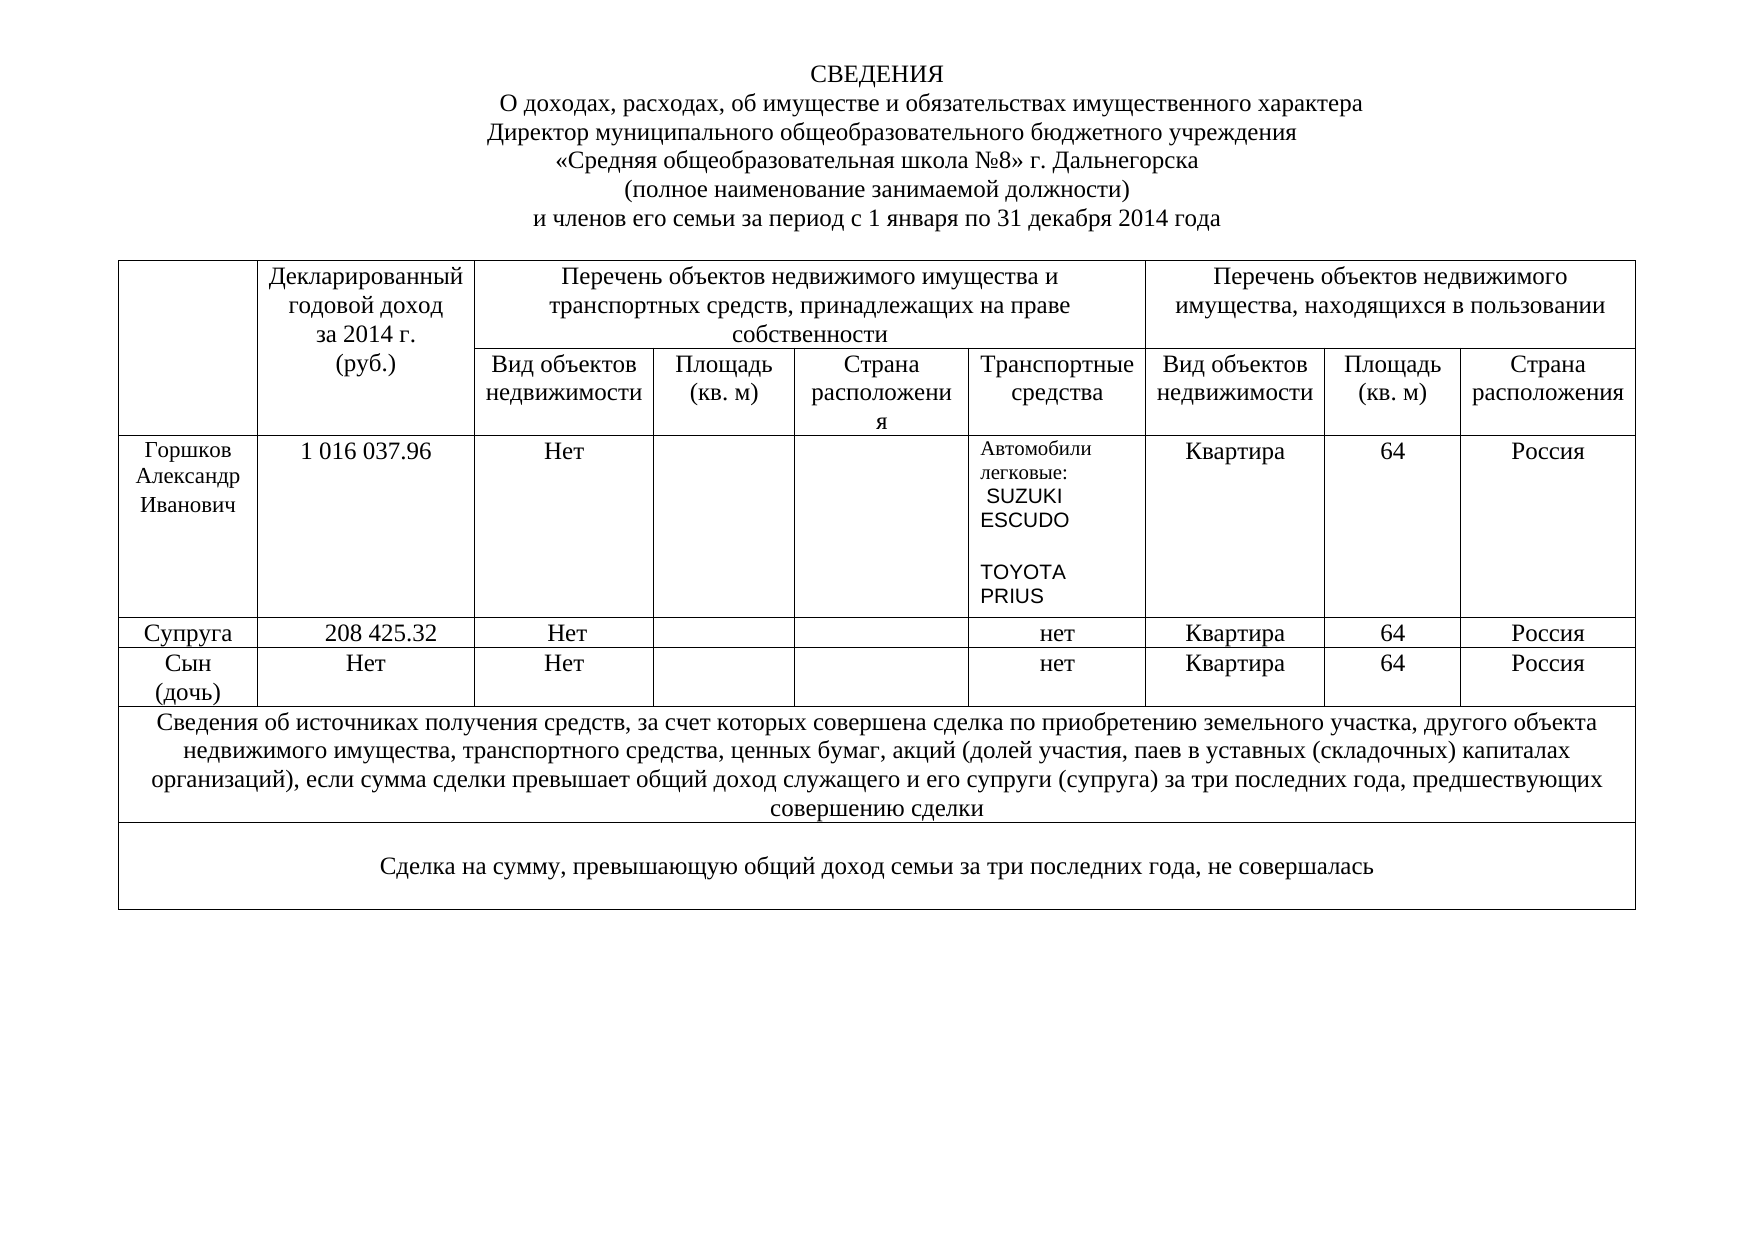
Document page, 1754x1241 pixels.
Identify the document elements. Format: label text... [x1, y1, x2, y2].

table_cell Автомобили легковые: SUZUKI ESCUDO TOYOTA PRIUS [969, 436, 1145, 617]
table_cell Транспортные средства [969, 349, 1145, 435]
table_cell Нет [475, 618, 653, 647]
table_header Перечень объектов недвижимого имущества, находящихся в пользовании [1146, 261, 1635, 348]
table_cell Вид объектов недвижимости [1146, 349, 1324, 435]
table_cell Площадь (кв. м) [654, 349, 794, 435]
table_cell Россия [1461, 436, 1635, 617]
table_header Перечень объектов недвижимого имущества и транспортных средств, принадлежащих на праве собственности [475, 261, 1145, 348]
table_cell нет [969, 648, 1145, 706]
text (полное наименование занимаемой должности) [118, 174, 1636, 203]
table_cell Нет [475, 436, 653, 617]
text О доходах, расходах, об имуществе и обязательствах имущественного характера [118, 88, 1636, 117]
table_cell [795, 436, 968, 617]
table_cell Нет [258, 648, 474, 706]
table_cell Квартира [1146, 618, 1324, 647]
table_header Декларированный годовой доход за 2014 г. (руб.) [258, 261, 474, 435]
table_cell Нет [475, 648, 653, 706]
table_cell 1 016 037.96 [258, 436, 474, 617]
table_cell Вид объектов недвижимости [475, 349, 653, 435]
text «Средняя общеобразовательная школа №8» г. Дальнегорска [118, 145, 1636, 174]
table_cell Площадь (кв. м) [1325, 349, 1460, 435]
table_cell [795, 618, 968, 647]
table_cell Россия [1461, 618, 1635, 647]
table_cell Супруга [119, 618, 257, 647]
table_cell нет [969, 618, 1145, 647]
table_cell [654, 648, 794, 706]
table_cell Квартира [1146, 648, 1324, 706]
text СВЕДЕНИЯ [118, 59, 1636, 88]
table_header [119, 261, 257, 435]
table_cell [654, 618, 794, 647]
text и членов его семьи за период с 1 января по 31 декабря 2014 года [118, 203, 1636, 232]
text Директор муниципального общеобразовательного бюджетного учреждения [118, 117, 1636, 145]
table_cell Россия [1461, 648, 1635, 706]
table_cell Горшков Александр Иванович [119, 436, 257, 617]
table_cell Страна расположения [1461, 349, 1635, 435]
table_cell 64 [1325, 618, 1460, 647]
table_cell Страна расположения [795, 349, 968, 435]
table_cell [795, 648, 968, 706]
table_cell [654, 436, 794, 617]
table_cell Сведения об источниках получения средств, за счет которых совершена сделка по приобретению земельного участка, другого объекта недвижимого имущества, транспортного средства, ценных бумаг, акций (долей участия, паев в уставных (складочных) капиталах организаций), если сумма сделки превышает общий доход служащего и его супруги (супруга) за три последних года, предшествующих совершению сделки [119, 707, 1635, 822]
table_cell 208 425.32 [258, 618, 474, 647]
table_cell 64 [1325, 436, 1460, 617]
table_cell Сделка на сумму, превышающую общий доход семьи за три последних года, не совершалась [119, 823, 1635, 909]
table_cell Квартира [1146, 436, 1324, 617]
table_cell 64 [1325, 648, 1460, 706]
table_cell Сын (дочь) [119, 648, 257, 706]
